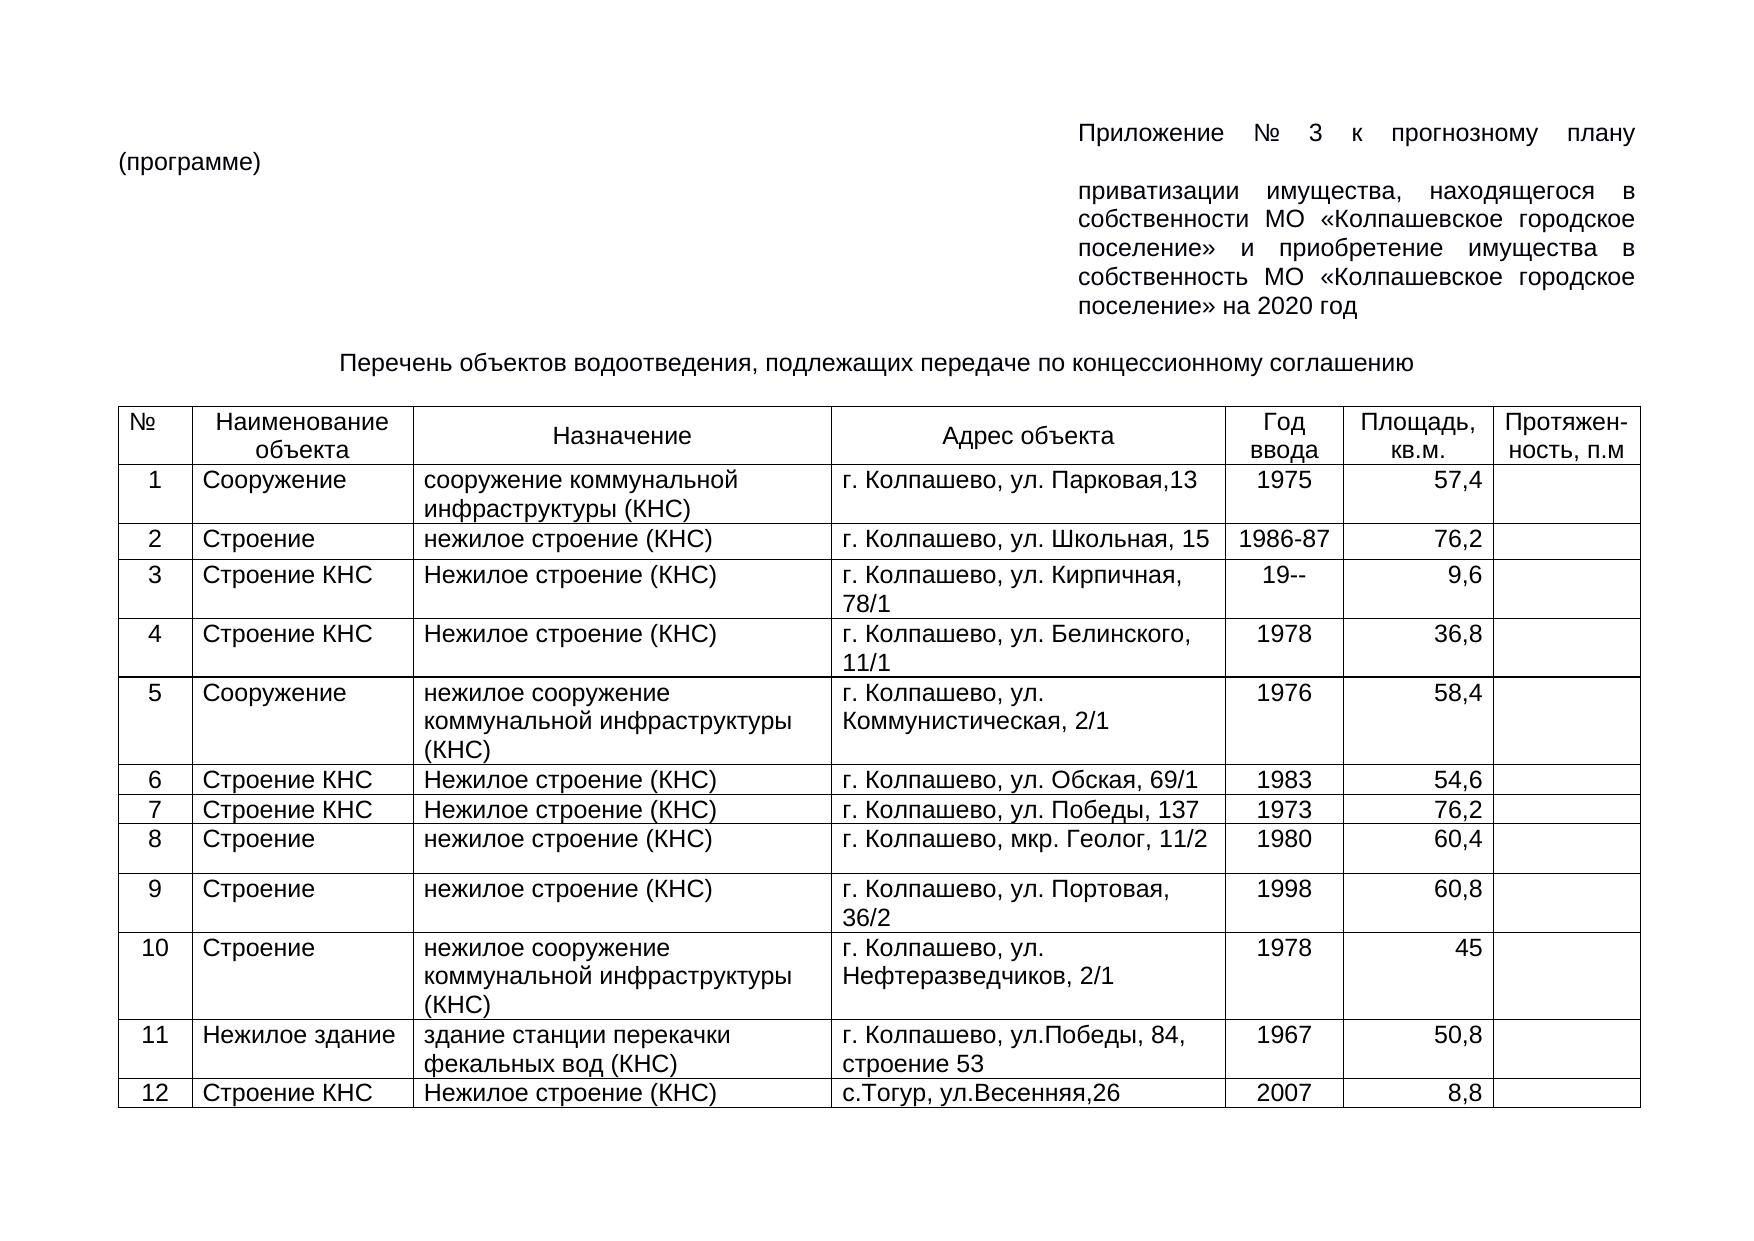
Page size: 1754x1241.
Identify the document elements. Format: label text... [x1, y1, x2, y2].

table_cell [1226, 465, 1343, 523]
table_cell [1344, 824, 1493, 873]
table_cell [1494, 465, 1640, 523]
text Приложение № 3 к прогнозному плану (программе) [118, 118, 1636, 176]
text Перечень объектов водоотведения, подлежащих передаче по концессионному соглашению [118, 348, 1636, 377]
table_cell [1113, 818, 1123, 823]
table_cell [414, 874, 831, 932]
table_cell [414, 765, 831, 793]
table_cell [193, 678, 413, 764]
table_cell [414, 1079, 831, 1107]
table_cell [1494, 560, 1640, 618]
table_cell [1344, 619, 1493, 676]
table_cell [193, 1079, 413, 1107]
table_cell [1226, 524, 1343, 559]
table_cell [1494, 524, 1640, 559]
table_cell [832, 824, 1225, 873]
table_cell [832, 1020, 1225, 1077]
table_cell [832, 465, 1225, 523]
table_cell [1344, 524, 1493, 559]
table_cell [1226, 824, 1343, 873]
text приватизации имущества, находящегося в собственности МО «Колпашевское городское поселение» и приобретение имущества в собственность МО «Колпашевское городское поселение» на 2020 год [1078, 176, 1636, 319]
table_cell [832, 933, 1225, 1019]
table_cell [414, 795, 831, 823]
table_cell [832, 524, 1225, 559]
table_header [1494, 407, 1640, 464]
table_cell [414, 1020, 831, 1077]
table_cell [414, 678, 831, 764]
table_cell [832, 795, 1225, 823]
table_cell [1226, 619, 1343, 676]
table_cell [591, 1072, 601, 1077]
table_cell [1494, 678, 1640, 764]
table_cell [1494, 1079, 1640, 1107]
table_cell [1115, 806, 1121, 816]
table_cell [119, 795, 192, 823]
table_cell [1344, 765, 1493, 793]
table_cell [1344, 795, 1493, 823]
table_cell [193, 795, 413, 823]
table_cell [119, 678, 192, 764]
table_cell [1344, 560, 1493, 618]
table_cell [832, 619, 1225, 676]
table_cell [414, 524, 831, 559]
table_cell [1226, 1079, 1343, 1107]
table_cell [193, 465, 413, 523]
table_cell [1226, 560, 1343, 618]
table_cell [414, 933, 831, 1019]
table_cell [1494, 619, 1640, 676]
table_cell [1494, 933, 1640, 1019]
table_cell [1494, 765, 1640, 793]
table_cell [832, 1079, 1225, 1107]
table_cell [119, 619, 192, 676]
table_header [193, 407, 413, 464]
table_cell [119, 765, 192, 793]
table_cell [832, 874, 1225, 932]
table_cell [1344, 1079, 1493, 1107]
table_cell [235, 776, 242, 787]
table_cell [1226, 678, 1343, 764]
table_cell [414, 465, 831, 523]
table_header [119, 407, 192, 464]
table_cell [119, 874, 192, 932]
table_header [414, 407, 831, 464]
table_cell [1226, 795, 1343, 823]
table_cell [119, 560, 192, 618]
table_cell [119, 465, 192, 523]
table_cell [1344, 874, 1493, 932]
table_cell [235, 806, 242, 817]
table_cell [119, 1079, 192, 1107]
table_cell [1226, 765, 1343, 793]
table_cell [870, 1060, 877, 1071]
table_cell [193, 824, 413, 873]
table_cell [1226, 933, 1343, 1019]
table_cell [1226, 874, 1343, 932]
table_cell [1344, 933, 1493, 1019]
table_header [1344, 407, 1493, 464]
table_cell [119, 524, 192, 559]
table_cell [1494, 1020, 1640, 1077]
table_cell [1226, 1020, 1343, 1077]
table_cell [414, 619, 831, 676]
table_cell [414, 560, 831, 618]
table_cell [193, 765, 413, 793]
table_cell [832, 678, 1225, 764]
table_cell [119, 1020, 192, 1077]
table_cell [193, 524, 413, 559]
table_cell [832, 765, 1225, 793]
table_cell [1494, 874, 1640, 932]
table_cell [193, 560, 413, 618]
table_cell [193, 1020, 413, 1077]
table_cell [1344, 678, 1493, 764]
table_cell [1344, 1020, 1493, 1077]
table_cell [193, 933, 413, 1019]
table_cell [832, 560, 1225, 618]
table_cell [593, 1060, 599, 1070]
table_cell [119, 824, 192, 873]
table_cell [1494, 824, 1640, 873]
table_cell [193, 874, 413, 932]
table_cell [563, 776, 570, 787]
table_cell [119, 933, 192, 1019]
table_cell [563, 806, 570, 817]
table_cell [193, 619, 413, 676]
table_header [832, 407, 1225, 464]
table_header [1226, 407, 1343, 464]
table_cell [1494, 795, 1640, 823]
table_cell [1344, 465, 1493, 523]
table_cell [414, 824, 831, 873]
